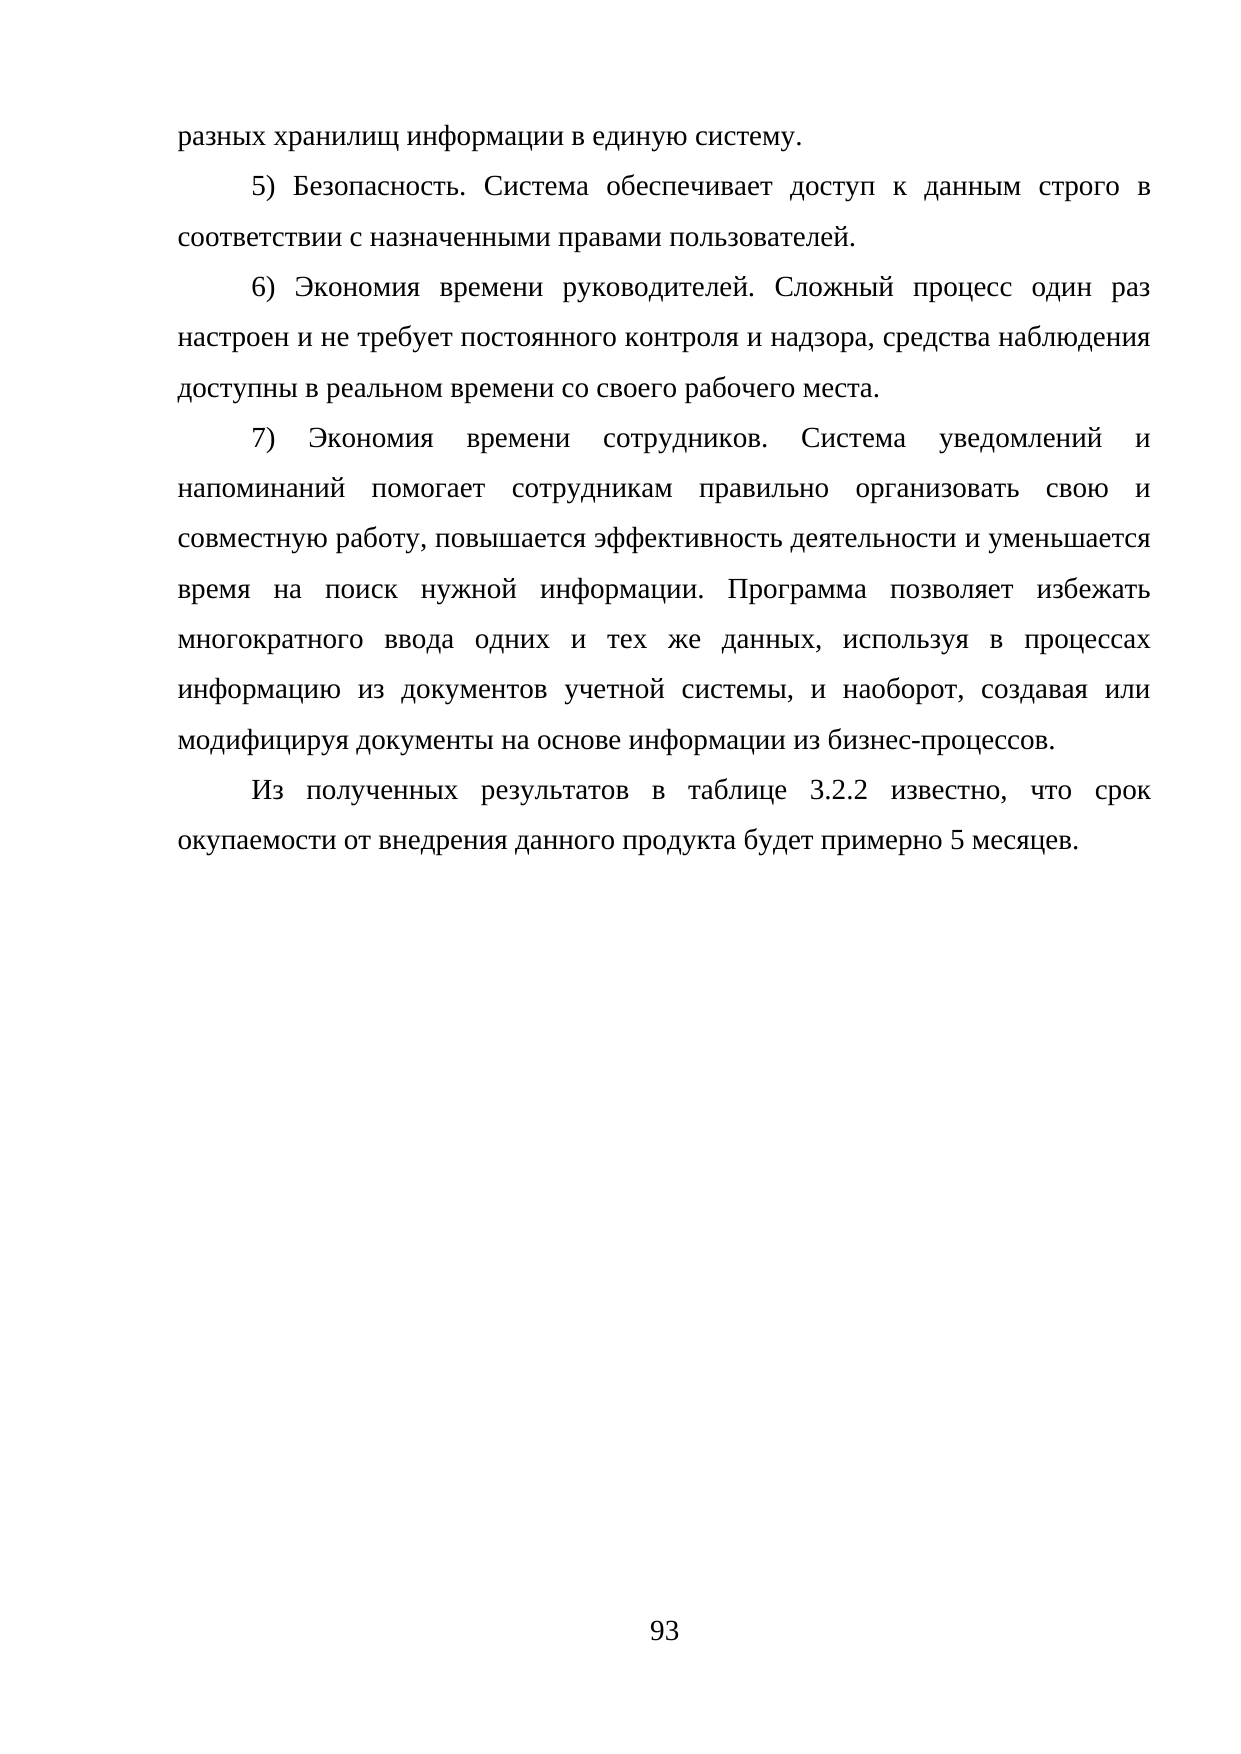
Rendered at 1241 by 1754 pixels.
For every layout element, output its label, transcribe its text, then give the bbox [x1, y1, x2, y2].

text 7) Экономия времени сотрудников. Система уведомлений и напоминаний помогает сотрудникам правильно организовать свою и совместную работу, повышается эффективность деятельности и уменьшается время на поиск нужной информации. Программа позволяет избежать многократного ввода одних и тех же данных, используя в процессах информацию из документов учетной системы, и наоборот, создавая или модифицируя документы на основе информации из бизнес-процессов. [177, 420, 1152, 755]
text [177, 118, 1152, 152]
text 6) Экономия времени руководителей. Сложный процесс один раз настроен и не требует постоянного контроля и надзора, средства наблюдения доступны в реальном времени со своего рабочего места. [177, 269, 1152, 403]
text Из полученных результатов в таблице 3.2.2 известно, что срок окупаемости от внедрения данного продукта будет примерно 5 месяцев. [177, 772, 1152, 856]
text 5) Безопасность. Система обеспечивает доступ к данным строго в соответствии с назначенными правами пользователей. [177, 168, 1152, 252]
